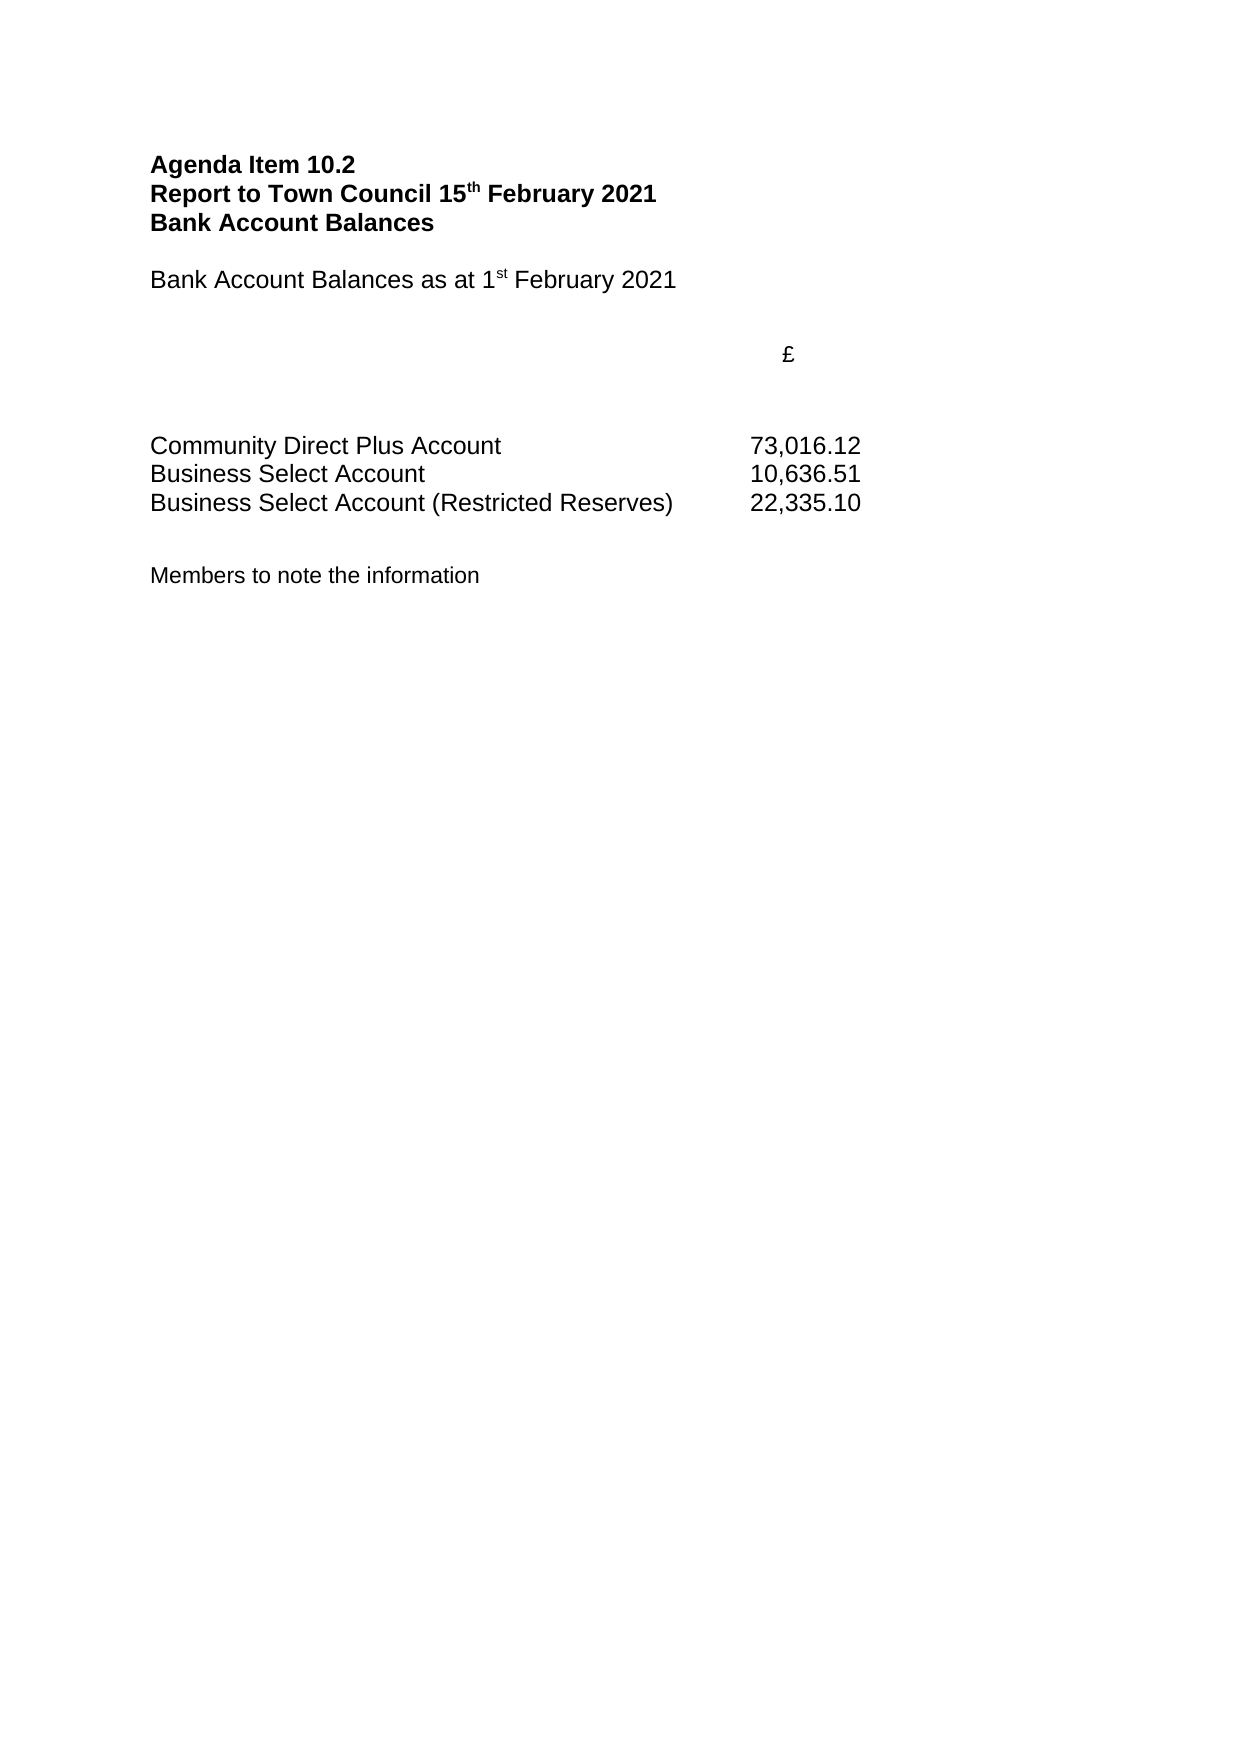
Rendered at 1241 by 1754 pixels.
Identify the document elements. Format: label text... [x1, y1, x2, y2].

text Business Select Account 10,636.51 [150, 459, 1181, 488]
text £ [150, 341, 1181, 367]
text Community Direct Plus Account 73,016.12 [150, 431, 1181, 459]
text Bank Account Balances as at 1st February 2021 [150, 265, 1181, 294]
text Members to note the information [150, 562, 1181, 588]
text Report to Town Council 15th February 2021 [150, 179, 1181, 207]
text Business Select Account (Restricted Reserves) 22,335.10 [150, 488, 1181, 517]
text Bank Account Balances [150, 207, 1181, 236]
text Agenda Item 10.2 [150, 150, 1181, 179]
